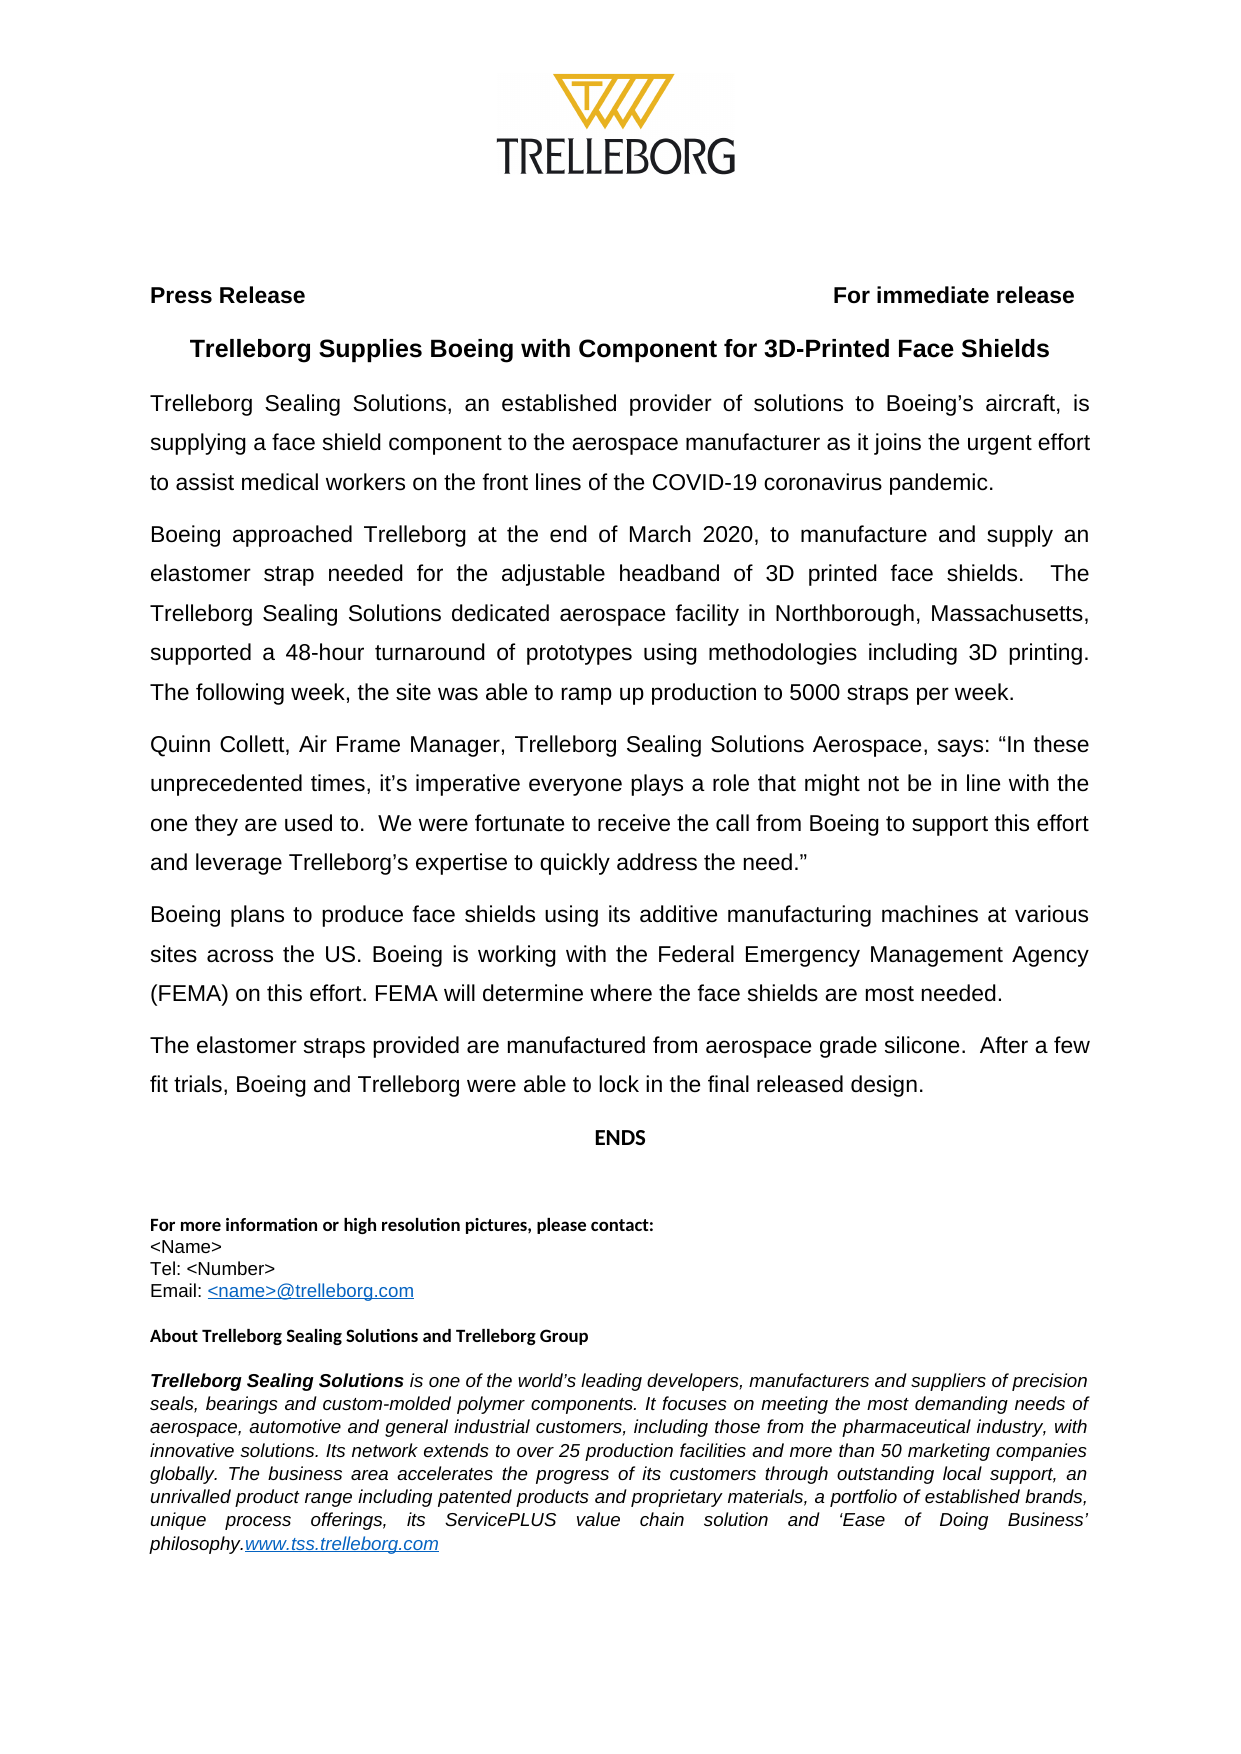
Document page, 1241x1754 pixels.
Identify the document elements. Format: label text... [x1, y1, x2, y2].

text The elastomer straps provided are manufactured from aerospace grade silicone. After a few fit trials, Boeing and Trelleborg were able to lock in the final released design. [150, 1032, 1090, 1098]
text Email: <name>@trelleborg.com [150, 1279, 1075, 1301]
text Trelleborg Supplies Boeing with Component for 3D-Printed Face Shields [150, 334, 1090, 363]
text Trelleborg Sealing Solutions is one of the world’s leading developers, manufacturers and suppliers of precision seals, bearings and custom-molded polymer components. It focuses on meeting the most demanding needs of aerospace, automotive and general industrial customers, including those from the pharmaceutical industry, with innovative solutions. Its network extends to over 25 production facilities and more than 50 marketing companies globally. The business area accelerates the progress of its customers through outstanding local support, an unrivalled product range including patented products and proprietary materials, a portfolio of established brands, unique process offerings, its ServicePLUS value chain solution and ‘Ease of Doing Business’ philosophy.www.tss.trelleborg.com [150, 1370, 1090, 1554]
text Trelleborg Sealing Solutions, an established provider of solutions to Boeing’s aircraft, is supplying a face shield component to the aerospace manufacturer as it joins the urgent effort to assist medical workers on the front lines of the COVID-19 coronavirus pandemic. [150, 390, 1090, 495]
text About Trelleborg Sealing Solutions and Trelleborg Group [150, 1324, 1090, 1347]
text Boeing plans to produce face shields using its additive manufacturing machines at various sites across the US. Boeing is working with the Federal Emergency Management Agency (FEMA) on this effort. FEMA will determine where the face shields are most needed. [150, 901, 1090, 1006]
text Tel: <Number> [150, 1258, 1075, 1279]
picture [496, 73, 735, 175]
text <Name> [150, 1236, 1075, 1258]
text Quinn Collett, Air Frame Manager, Trelleborg Sealing Solutions Aerospace, says: “In these unprecedented times, it’s imperative everyone plays a role that might not be in line with the one they are used to. We were fortunate to receive the call from Boeing to support this effort and leverage Trelleborg’s expertise to quickly address the need.” [150, 731, 1090, 875]
text Boeing approached Trelleborg at the end of March 2020, to manufacture and supply an elastomer strap needed for the adjustable headband of 3D printed face shields. The Trelleborg Sealing Solutions dedicated aerospace facility in Northborough, Massachusetts, supported a 48-hour turnaround of prototypes using methodologies including 3D printing. The following week, the site was able to ramp up production to 5000 straps per week. [150, 521, 1090, 705]
text For more information or high resolution pictures, please contact: [150, 1213, 1075, 1236]
subtitle Press Release For immediate release [150, 282, 1090, 308]
text ENDS [150, 1123, 1090, 1151]
